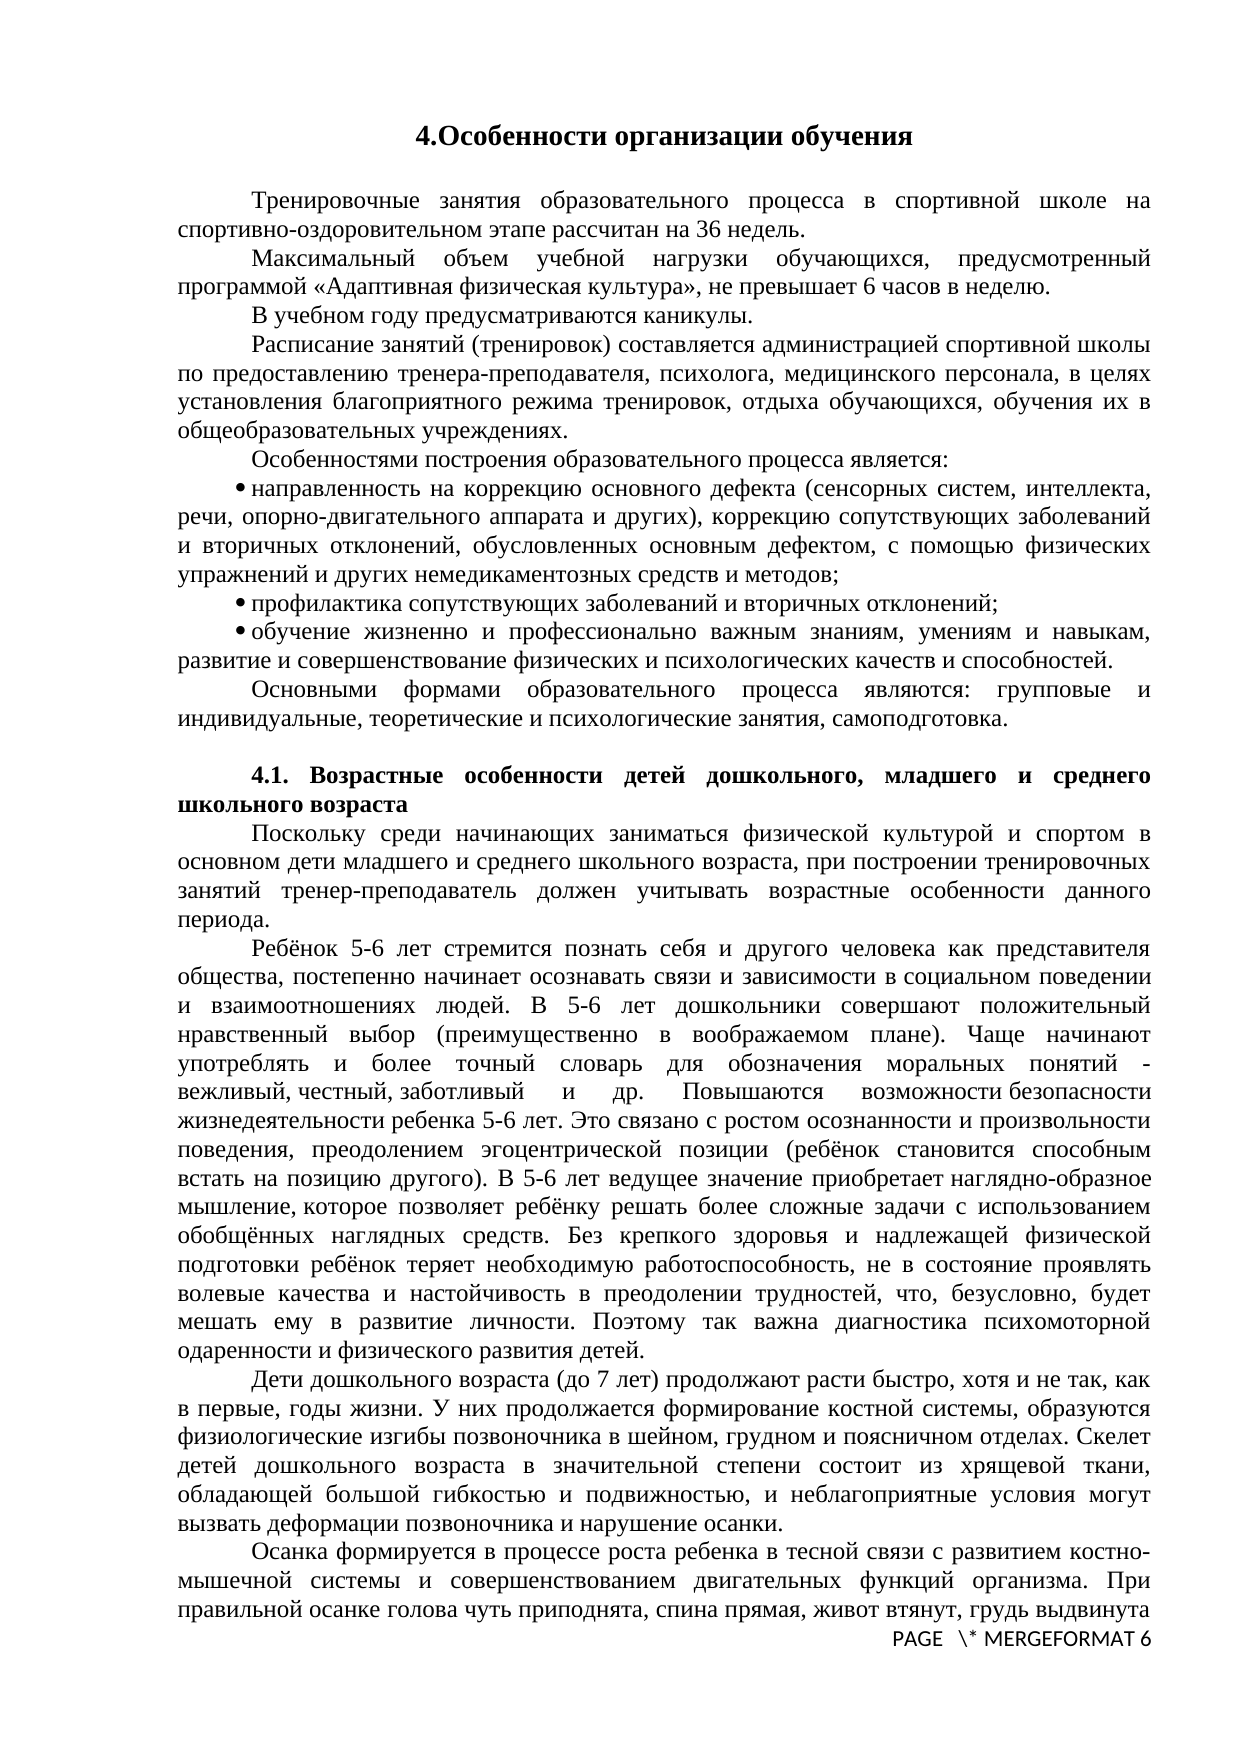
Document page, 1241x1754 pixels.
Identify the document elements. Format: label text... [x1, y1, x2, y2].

text 4.1. Возрастные особенности детей дошкольного, младшего и среднего школьного возраста [177, 760, 1152, 818]
list направленность на коррекцию основного дефекта (сенсорных систем, интеллекта, речи, опорно-двигательного аппарата и других), коррекцию сопутствующих заболеваний и вторичных отклонений, обусловленных основным дефектом, с помощью физических упражнений и других немедикаментозных средств и методов; [177, 473, 1152, 588]
list обучение жизненно и профессионально важным знаниям, умениям и навыкам, развитие и совершенствование физических и психологических качеств и способностей. [177, 616, 1152, 674]
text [177, 1536, 1152, 1623]
text Расписание занятий (тренировок) составляется администрацией спортивной школы по предоставлению тренера-преподавателя, психолога, медицинского персонала, в целях установления благоприятного режима тренировок, отдыха обучающихся, обучения их в общеобразовательных учреждениях. [177, 329, 1152, 444]
text В учебном году предусматриваются каникулы. [177, 300, 1152, 329]
text Тренировочные занятия образовательного процесса в спортивной школе на спортивно-оздоровительном этапе рассчитан на 36 недель. [177, 185, 1152, 243]
text Основными формами образовательного процесса являются: групповые и индивидуальные, теоретические и психологические занятия, самоподготовка. [177, 674, 1152, 731]
text Особенностями построения образовательного процесса является: [177, 444, 1152, 473]
text Дети дошкольного возраста (до 7 лет) продолжают расти быстро, хотя и не так, как в первые, годы жизни. У них продолжается формирование костной системы, образуются физиологические изгибы позвоночника в шейном, грудном и поясничном отделах. Скелет детей дошкольного возраста в значительной степени состоит из хрящевой ткани, обладающей большой гибкостью и подвижностью, и неблагоприятные условия могут вызвать деформации позвоночника и нарушение осанки. [177, 1364, 1152, 1536]
text Поскольку среди начинающих заниматься физической культурой и спортом в основном дети младшего и среднего школьного возраста, при построении тренировочных занятий тренер-преподаватель должен учитывать возрастные особенности данного периода. [177, 818, 1152, 933]
text Ребёнок 5-6 лет стремится познать себя и другого человека как представителя общества, постепенно начинает осознавать связи и зависимости в социальном поведении и взаимоотношениях людей. В 5-6 лет дошкольники совершают положительный нравственный выбор (преимущественно в воображаемом плане). Чаще начинают употреблять и более точный словарь для обозначения моральных понятий - вежливый, честный, заботливый и др. Повышаются возможности безопасности жизнедеятельности ребенка 5-6 лет. Это связано с ростом осознанности и произвольности поведения, преодолением эгоцентрической позиции (ребёнок становится способным встать на позицию другого). В 5-6 лет ведущее значение приобретает наглядно-образное мышление, которое позволяет ребёнку решать более сложные задачи с использованием обобщённых наглядных средств. Без крепкого здоровья и надлежащей физической подготовки ребёнок теряет необходимую работоспособность, не в состояние проявлять волевые качества и настойчивость в преодолении трудностей, что, безусловно, будет мешать ему в развитие личности. Поэтому так важна диагностика психомоторной одаренности и физического развития детей. [177, 933, 1152, 1364]
text Максимальный объем учебной нагрузки обучающихся, предусмотренный программой «Адаптивная физическая культура», не превышает 6 часов в неделю. [177, 243, 1152, 300]
list профилактика сопутствующих заболеваний и вторичных отклонений; [177, 588, 1152, 616]
text 4.Особенности организации обучения [177, 118, 1152, 152]
